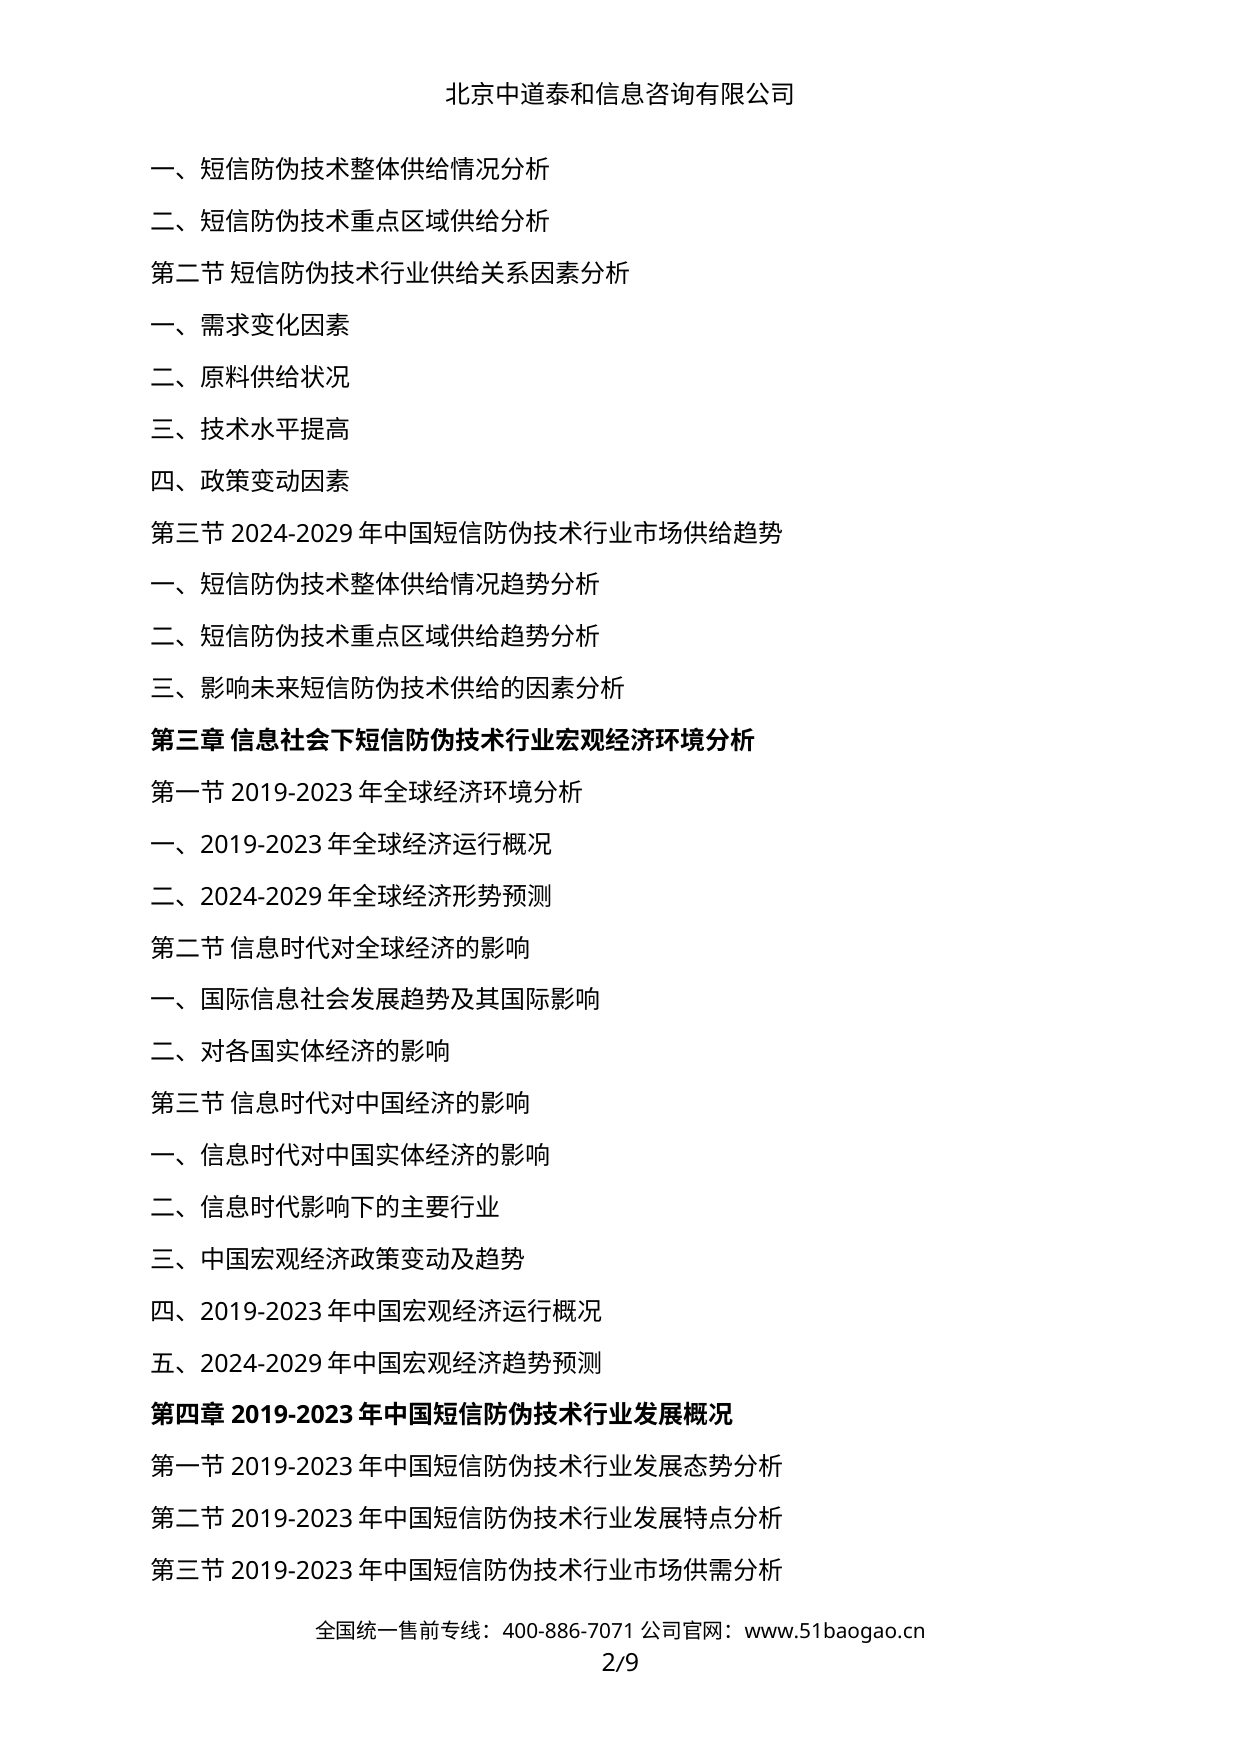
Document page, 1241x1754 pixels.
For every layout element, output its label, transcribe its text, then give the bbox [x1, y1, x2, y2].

text 二、信息时代影响下的主要行业 [150, 1187, 1090, 1224]
text 第三节 2024-2029年中国短信防伪技术行业市场供给趋势 [150, 513, 1090, 549]
text 二、2024-2029年全球经济形势预测 [150, 876, 1090, 912]
text 二、原料供给状况 [150, 357, 1090, 394]
text 一、短信防伪技术整体供给情况分析 [150, 150, 1090, 186]
text 第三节 信息时代对中国经济的影响 [150, 1084, 1090, 1120]
text 一、国际信息社会发展趋势及其国际影响 [150, 980, 1090, 1016]
text 四、政策变动因素 [150, 461, 1090, 497]
text 二、对各国实体经济的影响 [150, 1032, 1090, 1068]
text 第二节 短信防伪技术行业供给关系因素分析 [150, 254, 1090, 290]
text 二、短信防伪技术重点区域供给趋势分析 [150, 617, 1090, 653]
text 三、中国宏观经济政策变动及趋势 [150, 1239, 1090, 1276]
text 一、短信防伪技术整体供给情况趋势分析 [150, 565, 1090, 601]
text 三、影响未来短信防伪技术供给的因素分析 [150, 669, 1090, 705]
text 一、2019-2023年全球经济运行概况 [150, 824, 1090, 861]
text 第三章 信息社会下短信防伪技术行业宏观经济环境分析 [150, 721, 1090, 757]
text 第三节 2019-2023年中国短信防伪技术行业市场供需分析 [150, 1551, 1090, 1587]
text 三、技术水平提高 [150, 409, 1090, 446]
text 四、2019-2023年中国宏观经济运行概况 [150, 1291, 1090, 1327]
text 一、需求变化因素 [150, 306, 1090, 342]
text 一、信息时代对中国实体经济的影响 [150, 1136, 1090, 1172]
text 二、短信防伪技术重点区域供给分析 [150, 202, 1090, 238]
text 第二节 信息时代对全球经济的影响 [150, 928, 1090, 964]
text 五、2024-2029年中国宏观经济趋势预测 [150, 1343, 1090, 1379]
text 第一节 2019-2023年中国短信防伪技术行业发展态势分析 [150, 1447, 1090, 1483]
text 第四章 2019-2023年中国短信防伪技术行业发展概况 [150, 1395, 1090, 1431]
text 第一节 2019-2023年全球经济环境分析 [150, 772, 1090, 809]
text 第二节 2019-2023年中国短信防伪技术行业发展特点分析 [150, 1499, 1090, 1535]
